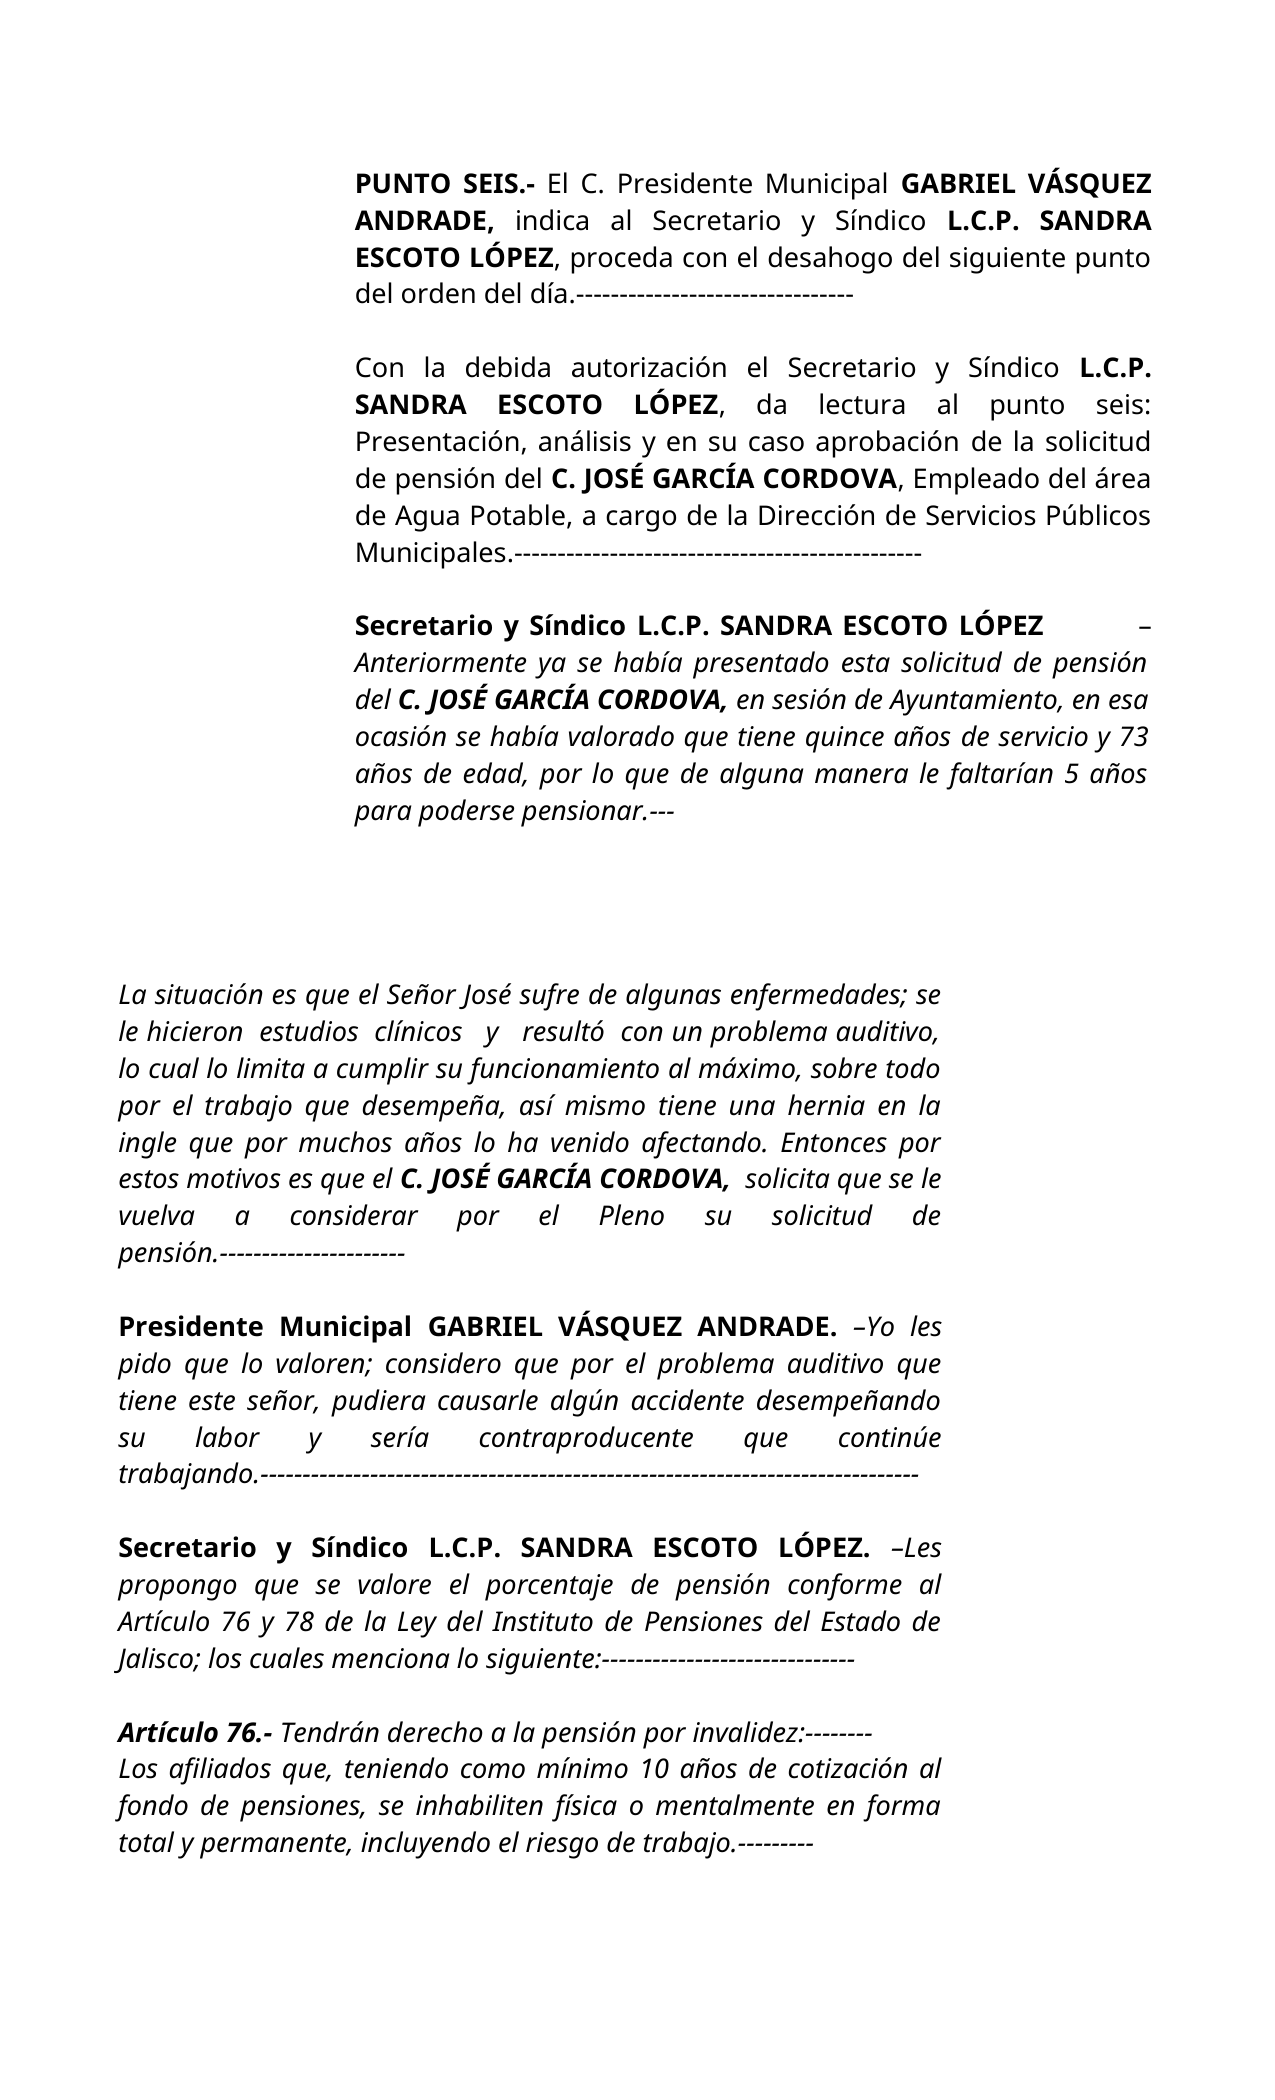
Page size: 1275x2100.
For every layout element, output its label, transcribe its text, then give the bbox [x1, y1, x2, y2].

text Artículo 76.- Tendrán derecho a la pensión por invalidez:-------- [118, 1713, 945, 1750]
text Secretario y Síndico L.C.P. SANDRA ESCOTO LÓPEZ –Anteriormente ya se había presentado esta solicitud de pensión del C. JOSÉ GARCÍA CORDOVA, en sesión de Ayuntamiento, en esa ocasión se había valorado que tiene quince años de servicio y 73 años de edad, por lo que de alguna manera le faltarían 5 años para poderse pensionar.--- [354, 607, 1152, 828]
text Los afiliados que, teniendo como mínimo 10 años de cotización al fondo de pensiones, se inhabiliten física o mentalmente en forma total y permanente, incluyendo el riesgo de trabajo.--------- [118, 1750, 945, 1861]
text La situación es que el Señor José sufre de algunas enfermedades; se le hicieron estudios clínicos y resultó con un problema auditivo, lo cual lo limita a cumplir su funcionamiento al máximo, sobre todo por el trabajo que desempeña, así mismo tiene una hernia en la ingle que por muchos años lo ha venido afectando. Entonces por estos motivos es que el C. JOSÉ GARCÍA CORDOVA, solicita que se le vuelva a considerar por el Pleno su solicitud de pensión.---------------------- [118, 976, 945, 1271]
text PUNTO SEIS.- El C. Presidente Municipal GABRIEL VÁSQUEZ ANDRADE, indica al Secretario y Síndico L.C.P. SANDRA ESCOTO LÓPEZ, proceda con el desahogo del siguiente punto del orden del día.-------------------------------- [354, 164, 1152, 312]
text Presidente Municipal GABRIEL VÁSQUEZ ANDRADE. –Yo les pido que lo valoren; considero que por el problema auditivo que tiene este señor, pudiera causarle algún accidente desempeñando su labor y sería contraproducente que continúe trabajando.------------------------------------------------------------------------------ [118, 1307, 945, 1492]
text Secretario y Síndico L.C.P. SANDRA ESCOTO LÓPEZ. –Les propongo que se valore el porcentaje de pensión conforme al Artículo 76 y 78 de la Ley del Instituto de Pensiones del Estado de Jalisco; los cuales menciona lo siguiente:------------------------------ [118, 1529, 945, 1676]
text Con la debida autorización el Secretario y Síndico L.C.P. SANDRA ESCOTO LÓPEZ, da lectura al punto seis: Presentación, análisis y en su caso aprobación de la solicitud de pensión del C. JOSÉ GARCÍA CORDOVA, Empleado del área de Agua Potable, a cargo de la Dirección de Servicios Públicos Municipales.----------------------------------------------- [354, 349, 1152, 570]
